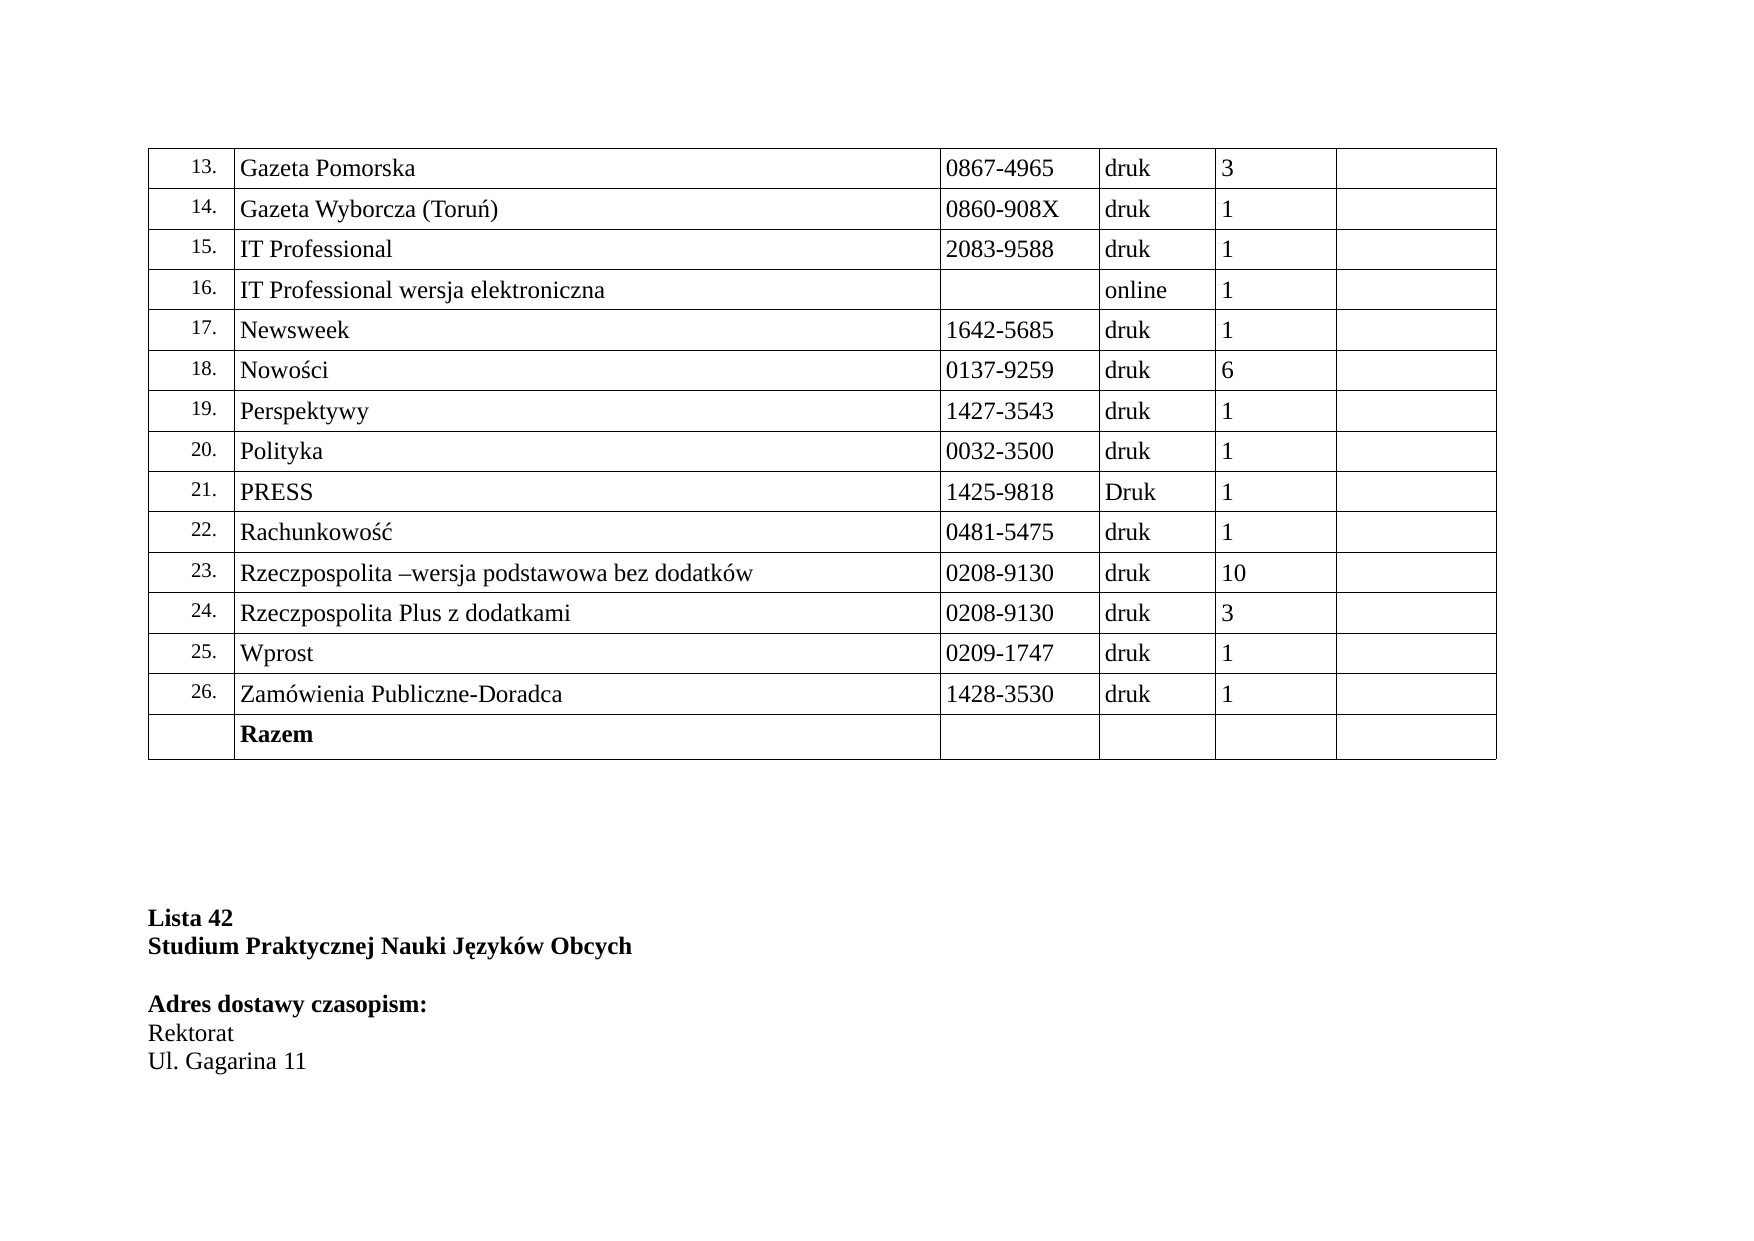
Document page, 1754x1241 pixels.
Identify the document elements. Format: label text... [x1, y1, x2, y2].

text Ul. Gagarina 11 [148, 1046, 1606, 1075]
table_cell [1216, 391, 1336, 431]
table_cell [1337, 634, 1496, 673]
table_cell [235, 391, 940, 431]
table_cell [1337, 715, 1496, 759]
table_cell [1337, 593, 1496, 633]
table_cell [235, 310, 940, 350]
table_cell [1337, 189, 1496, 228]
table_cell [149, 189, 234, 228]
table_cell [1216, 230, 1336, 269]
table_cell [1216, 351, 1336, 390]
text Rektorat [148, 1018, 1606, 1046]
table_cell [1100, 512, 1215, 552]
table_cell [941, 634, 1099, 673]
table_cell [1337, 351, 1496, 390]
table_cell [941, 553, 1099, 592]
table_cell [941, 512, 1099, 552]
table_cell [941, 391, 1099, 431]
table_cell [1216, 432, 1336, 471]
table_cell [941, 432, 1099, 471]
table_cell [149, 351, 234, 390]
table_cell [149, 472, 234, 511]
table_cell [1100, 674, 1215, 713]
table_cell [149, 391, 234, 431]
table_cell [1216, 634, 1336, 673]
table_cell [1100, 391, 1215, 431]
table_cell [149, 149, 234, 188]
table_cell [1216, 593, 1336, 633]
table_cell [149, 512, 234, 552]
text Lista 42 [148, 903, 1606, 931]
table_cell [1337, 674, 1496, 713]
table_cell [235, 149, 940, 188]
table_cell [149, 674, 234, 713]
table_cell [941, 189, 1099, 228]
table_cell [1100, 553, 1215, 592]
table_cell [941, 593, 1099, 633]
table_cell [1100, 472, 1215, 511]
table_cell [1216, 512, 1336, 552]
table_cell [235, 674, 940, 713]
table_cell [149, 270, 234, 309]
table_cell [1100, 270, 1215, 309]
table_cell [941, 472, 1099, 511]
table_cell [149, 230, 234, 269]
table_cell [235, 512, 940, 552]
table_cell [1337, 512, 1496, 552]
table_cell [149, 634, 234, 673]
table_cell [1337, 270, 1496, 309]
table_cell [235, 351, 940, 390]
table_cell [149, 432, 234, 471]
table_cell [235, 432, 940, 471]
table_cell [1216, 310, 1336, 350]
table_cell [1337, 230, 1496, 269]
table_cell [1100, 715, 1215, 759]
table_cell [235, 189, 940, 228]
text Studium Praktycznej Nauki Języków Obcych [148, 931, 1606, 960]
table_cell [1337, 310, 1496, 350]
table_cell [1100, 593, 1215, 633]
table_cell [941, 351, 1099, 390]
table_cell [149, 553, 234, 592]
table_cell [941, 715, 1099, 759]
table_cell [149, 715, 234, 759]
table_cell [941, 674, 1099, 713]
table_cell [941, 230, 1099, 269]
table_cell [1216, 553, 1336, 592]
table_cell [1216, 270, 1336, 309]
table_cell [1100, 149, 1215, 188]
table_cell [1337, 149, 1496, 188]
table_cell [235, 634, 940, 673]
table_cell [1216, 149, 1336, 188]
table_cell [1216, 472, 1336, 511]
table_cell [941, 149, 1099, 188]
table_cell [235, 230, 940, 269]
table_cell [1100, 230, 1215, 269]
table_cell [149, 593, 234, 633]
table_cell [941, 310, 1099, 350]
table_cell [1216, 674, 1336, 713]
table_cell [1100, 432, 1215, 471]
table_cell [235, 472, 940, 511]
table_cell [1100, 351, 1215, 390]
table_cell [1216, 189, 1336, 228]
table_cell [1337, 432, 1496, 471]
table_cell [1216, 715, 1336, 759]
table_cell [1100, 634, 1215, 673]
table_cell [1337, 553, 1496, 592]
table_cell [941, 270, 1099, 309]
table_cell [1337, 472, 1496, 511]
text Adres dostawy czasopism: [148, 989, 1606, 1018]
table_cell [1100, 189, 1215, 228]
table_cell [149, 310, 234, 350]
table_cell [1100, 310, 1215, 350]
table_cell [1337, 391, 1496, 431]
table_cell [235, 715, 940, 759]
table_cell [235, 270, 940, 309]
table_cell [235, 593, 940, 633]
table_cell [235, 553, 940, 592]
